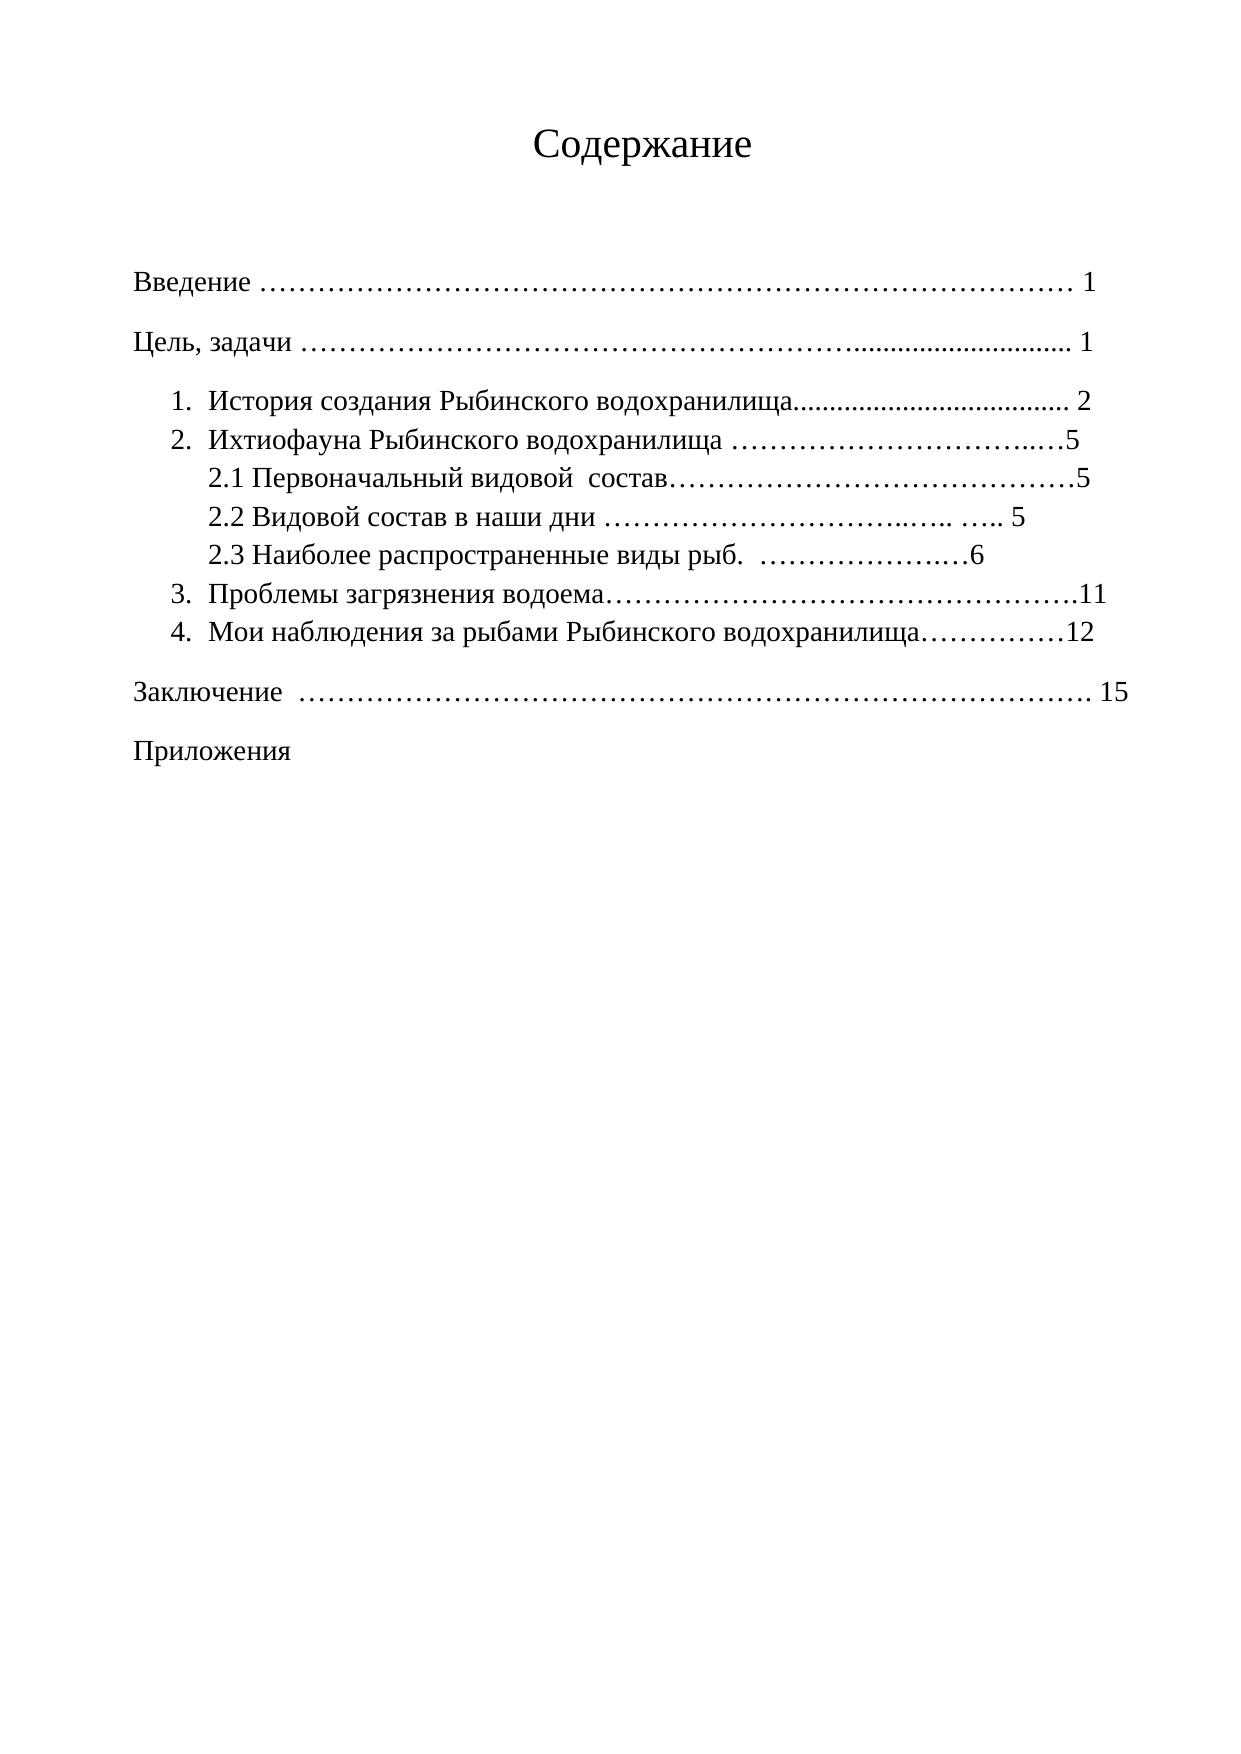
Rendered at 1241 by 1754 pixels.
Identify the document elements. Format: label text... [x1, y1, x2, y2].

text Заключение ………………………………………………………………………. 15 [133, 674, 1152, 707]
text Приложения [133, 733, 1152, 767]
list История создания Рыбинского водохранилища...................................... 2 [170, 383, 1152, 417]
list Ихтиофауна Рыбинского водохранилища …………………………..…5 [170, 422, 1152, 455]
text Содержание [133, 118, 1152, 166]
text Цель, задачи ………………………………………………….............................. 1 [133, 324, 1152, 357]
list Проблемы загрязнения водоема………………………………………….11 [170, 576, 1152, 609]
list 2.3 Наиболее распространенные виды рыб. ……………….…6 [208, 537, 1152, 571]
list 2.2 Видовой состав в наши дни …………………………..….. ….. 5 [208, 499, 1152, 532]
list Мои наблюдения за рыбами Рыбинского водохранилища……………12 [170, 614, 1152, 648]
text Введение ………………………………………………………………………… 1 [133, 264, 1152, 298]
list 2.1 Первоначальный видовой состав……………………………………5 [208, 460, 1152, 494]
